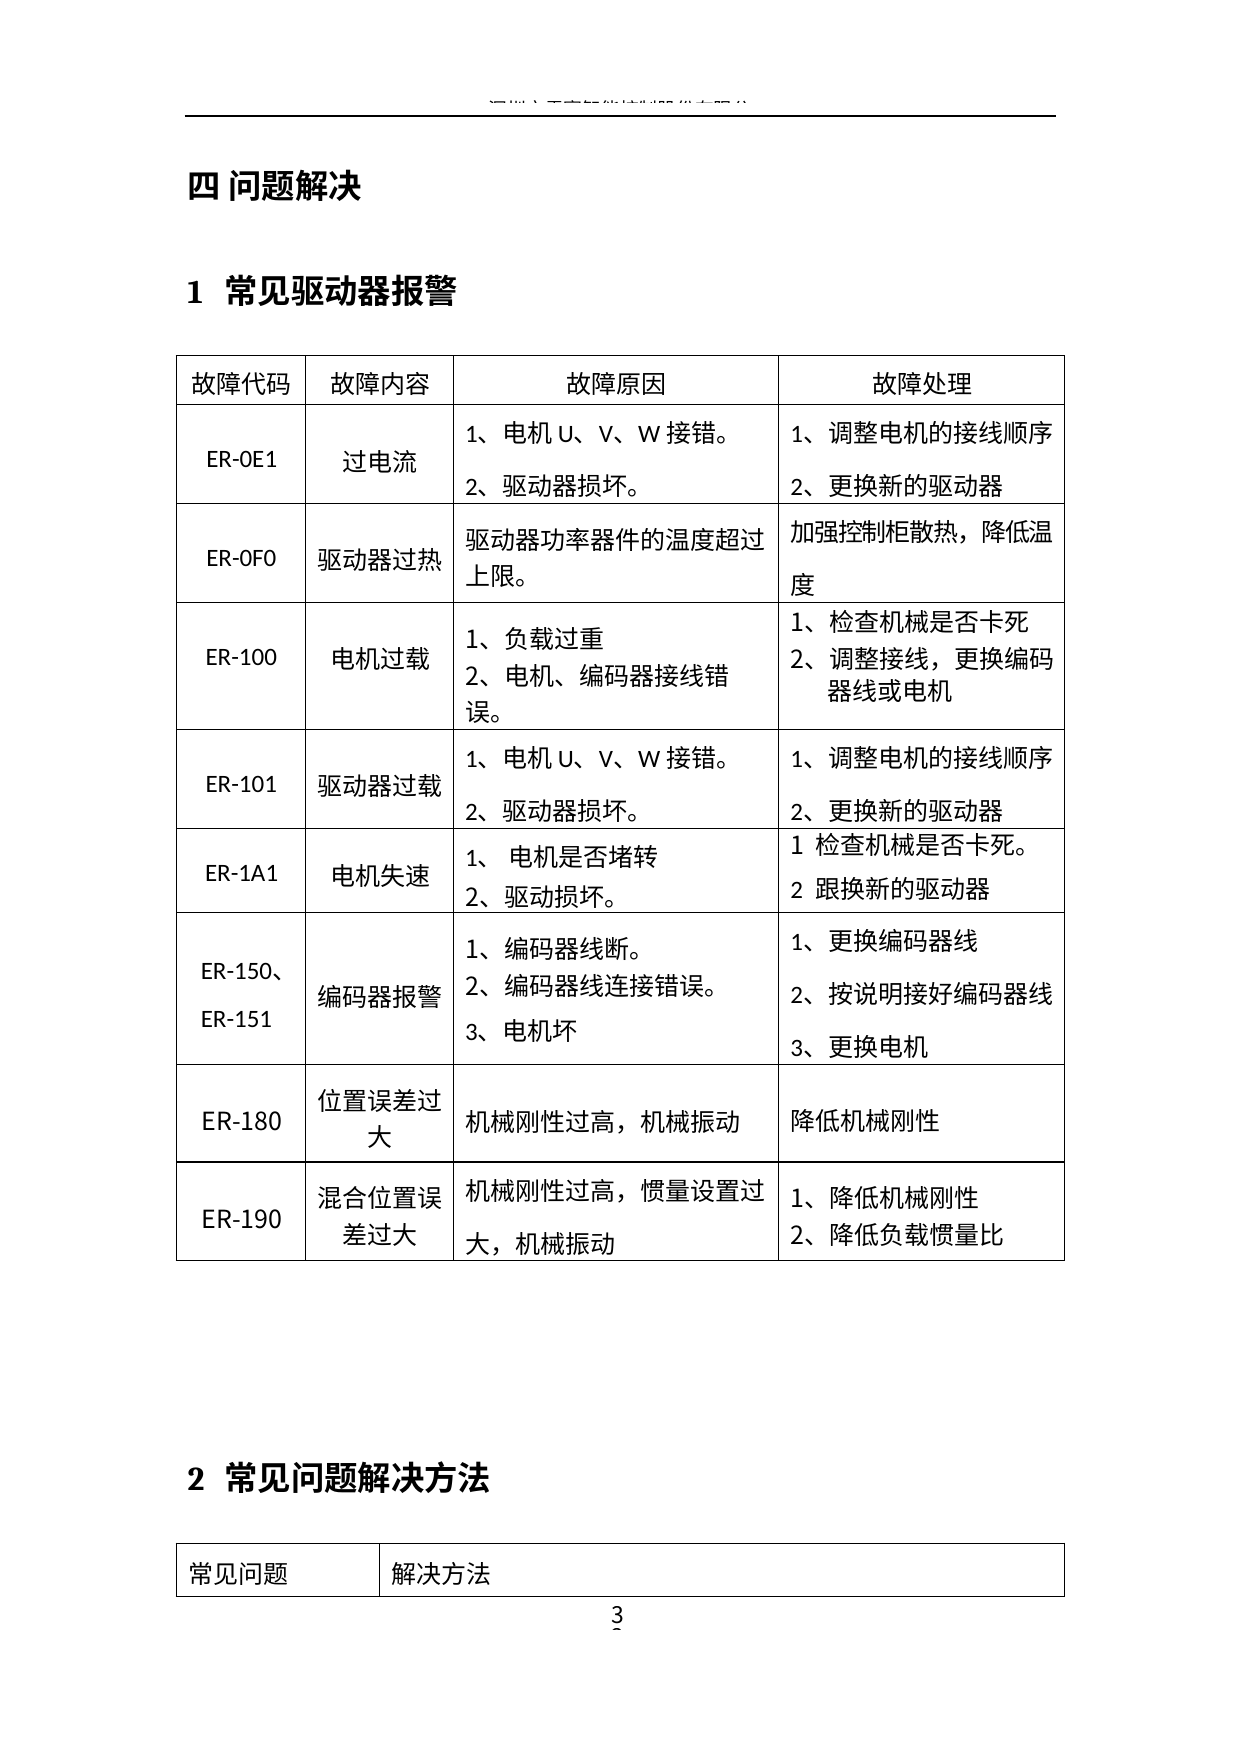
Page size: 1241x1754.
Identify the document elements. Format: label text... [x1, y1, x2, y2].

table_cell 驱动器过热 [306, 504, 453, 602]
table_cell 加强控制柜散热，降低温 度 [779, 504, 1064, 602]
table_cell 检查机械是否卡死。 跟换新的驱动器 [779, 829, 1064, 912]
table_cell 1、 电机是否堵转 2、驱动损坏。 [454, 829, 778, 912]
table_cell ER-180 [177, 1065, 305, 1161]
table_cell 混合位置误差过大 [306, 1163, 453, 1260]
table_header 故障原因 [454, 356, 778, 404]
subtitle 四 问题解决 [187, 160, 1096, 208]
table_cell ER-0E1 [177, 405, 305, 503]
table_cell 1、调整电机的接线顺序 2、更换新的驱动器 [779, 405, 1064, 503]
table_cell 驱动器过载 [306, 730, 453, 828]
table_cell 1、编码器线断。 2、编码器线连接错误。 3、电机坏 [454, 913, 778, 1064]
table_cell 1、更换编码器线 2、按说明接好编码器线 3、更换电机 [779, 913, 1064, 1064]
list 常见问题解决方法 [187, 1452, 1096, 1500]
table_cell 电机过载 [306, 603, 453, 729]
table_cell 降低机械刚性 [779, 1065, 1064, 1161]
table_cell 位置误差过大 [306, 1065, 453, 1161]
table_cell 机械刚性过高，机械振动 [454, 1065, 778, 1161]
table_cell 1、负载过重 2、电机、编码器接线错误。 [454, 603, 778, 729]
table_cell 机械刚性过高，惯量设置过 大，机械振动 [454, 1163, 778, 1260]
table_header 故障代码 [177, 356, 305, 404]
table_cell ER-100 [177, 603, 305, 729]
table_cell ER-101 [177, 730, 305, 828]
table_cell 编码器报警 [306, 913, 453, 1064]
table_header 解决方法 [380, 1544, 1064, 1596]
table_cell ER-150、ER-151 [177, 913, 305, 1064]
table_cell 1、电机U、V、W 接错。 2、驱动器损坏。 [454, 405, 778, 503]
table_cell ER-0F0 [177, 504, 305, 602]
table_cell 1、电机U、V、W 接错。 2、驱动器损坏。 [454, 730, 778, 828]
table_header 常见问题 [177, 1544, 379, 1596]
table_header 故障内容 [306, 356, 453, 404]
list 常见驱动器报警 [187, 264, 1096, 313]
table_cell 驱动器功率器件的温度超过上限。 [454, 504, 778, 602]
table_header 故障处理 [779, 356, 1064, 404]
table_cell 1、检查机械是否卡死 2、调整接线，更换编码 器线或电机 [779, 603, 1064, 729]
table_cell 1、降低机械刚性 2、降低负载惯量比 [779, 1163, 1064, 1260]
table_cell 过电流 [306, 405, 453, 503]
table_cell ER-1A1 [177, 829, 305, 912]
table_cell 1、调整电机的接线顺序 2、更换新的驱动器 [779, 730, 1064, 828]
table_cell 电机失速 [306, 829, 453, 912]
table_cell ER-190 [177, 1163, 305, 1260]
